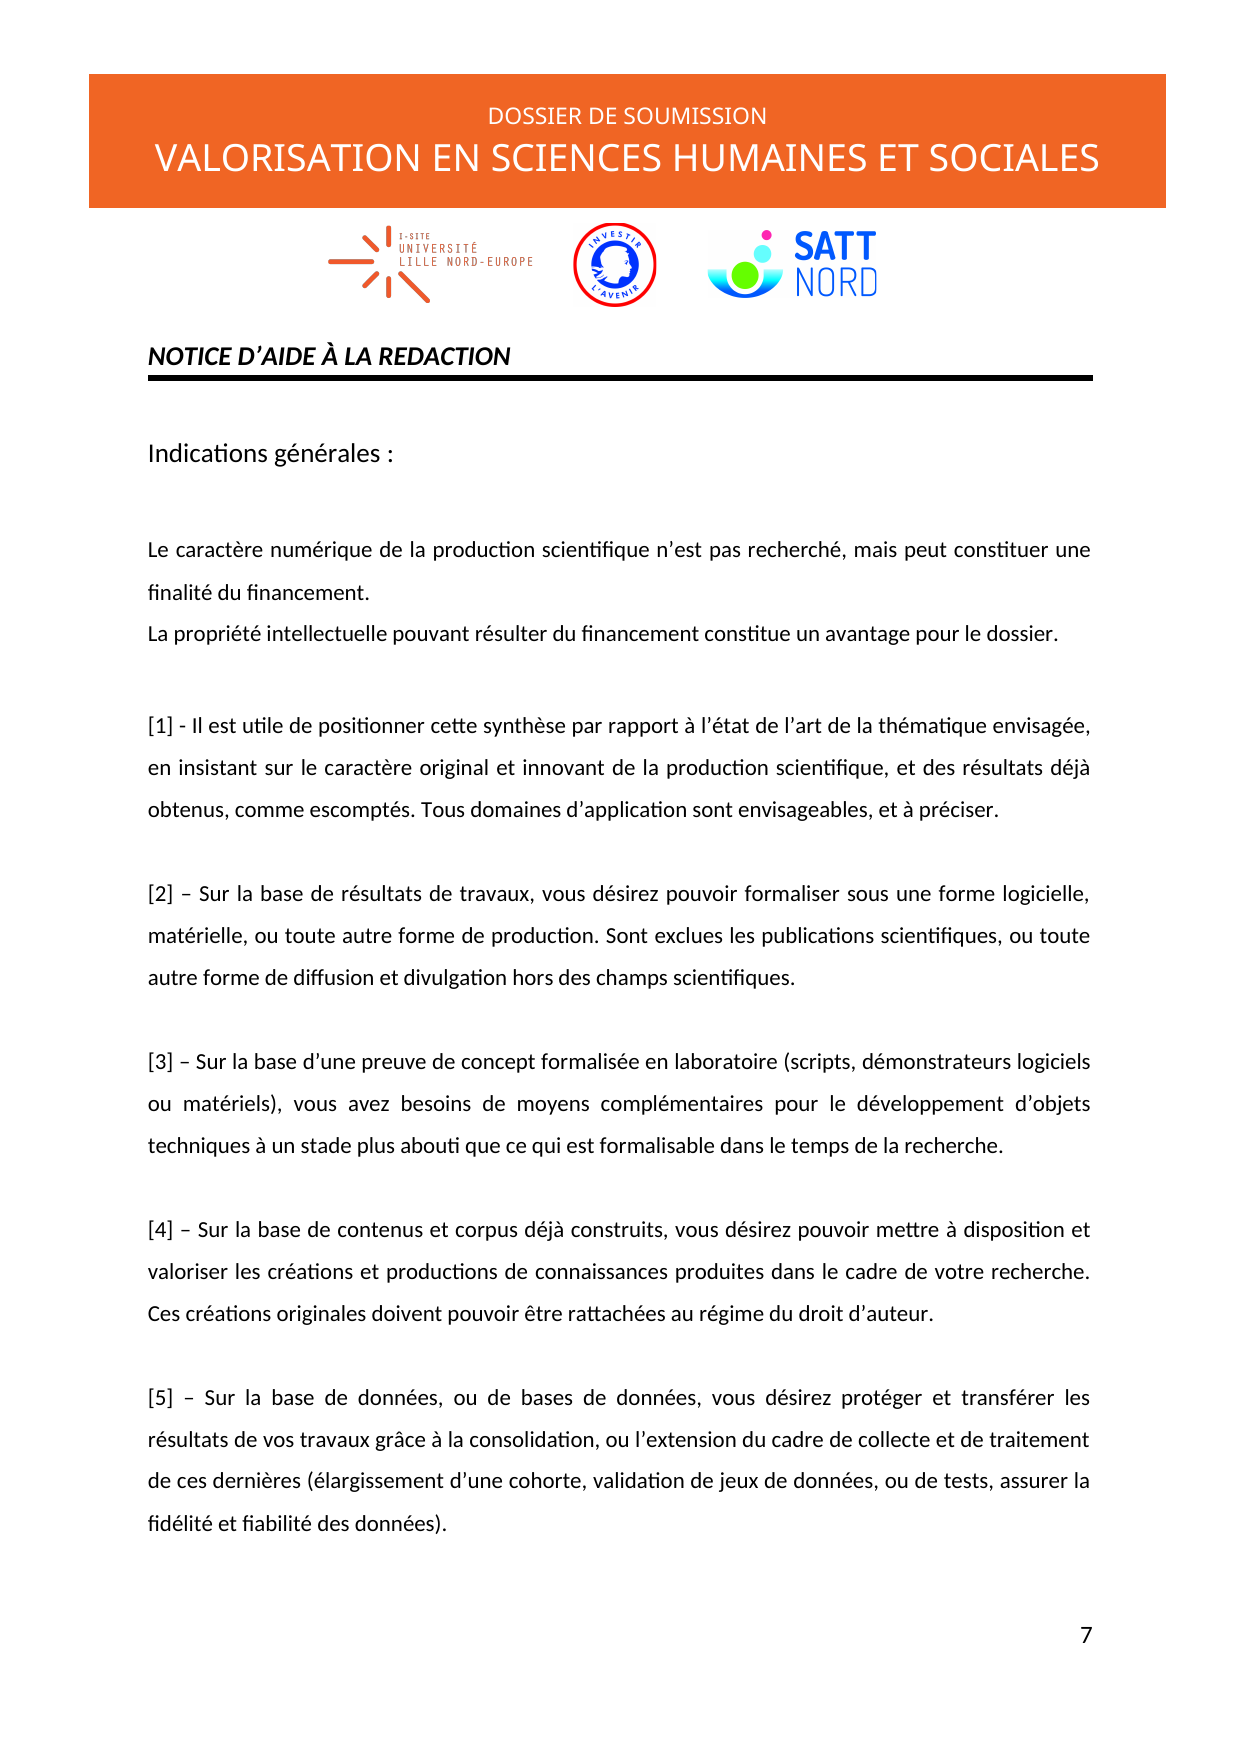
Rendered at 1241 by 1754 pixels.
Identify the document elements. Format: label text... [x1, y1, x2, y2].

text [1] - Il est utile de positionner cette synthèse par rapport à l’état de l’art de la thématique envisagée, en insistant sur le caractère original et innovant de la production scientifique, et des résultats déjà obtenus, comme escomptés. Tous domaines d’application sont envisageables, et à préciser. [148, 711, 1093, 823]
text Indications générales : [148, 437, 1093, 470]
picture [707, 230, 877, 298]
text Le caractère numérique de la production scientifique n’est pas recherché, mais peut constituer une finalité du financement. [148, 536, 1093, 606]
subtitle NOTICE D’AIDE à LA REDACTION [148, 339, 1093, 375]
picture [573, 223, 657, 307]
text [5] – Sur la base de données, ou de bases de données, vous désirez protéger et transférer les résultats de vos travaux grâce à la consolidation, ou l’extension du cadre de collecte et de traitement de ces dernières (élargissement d’une cohorte, validation de jeux de données, ou de tests, assurer la fidélité et fiabilité des données). [148, 1383, 1093, 1537]
text [4] – Sur la base de contenus et corpus déjà construits, vous désirez pouvoir mettre à disposition et valoriser les créations et productions de connaissances produites dans le cadre de votre recherche. Ces créations originales doivent pouvoir être rattachées au régime du droit d’auteur. [148, 1215, 1093, 1327]
picture [324, 223, 539, 304]
text [3] – Sur la base d’une preuve de concept formalisée en laboratoire (scripts, démonstrateurs logiciels ou matériels), vous avez besoins de moyens complémentaires pour le développement d’objets techniques à un stade plus abouti que ce qui est formalisable dans le temps de la recherche. [148, 1047, 1093, 1159]
text La propriété intellectuelle pouvant résulter du financement constitue un avantage pour le dossier. [148, 619, 1093, 648]
text [2] – Sur la base de résultats de travaux, vous désirez pouvoir formaliser sous une forme logicielle, matérielle, ou toute autre forme de production. Sont exclues les publications scientifiques, ou toute autre forme de diffusion et divulgation hors des champs scientifiques. [148, 879, 1093, 991]
